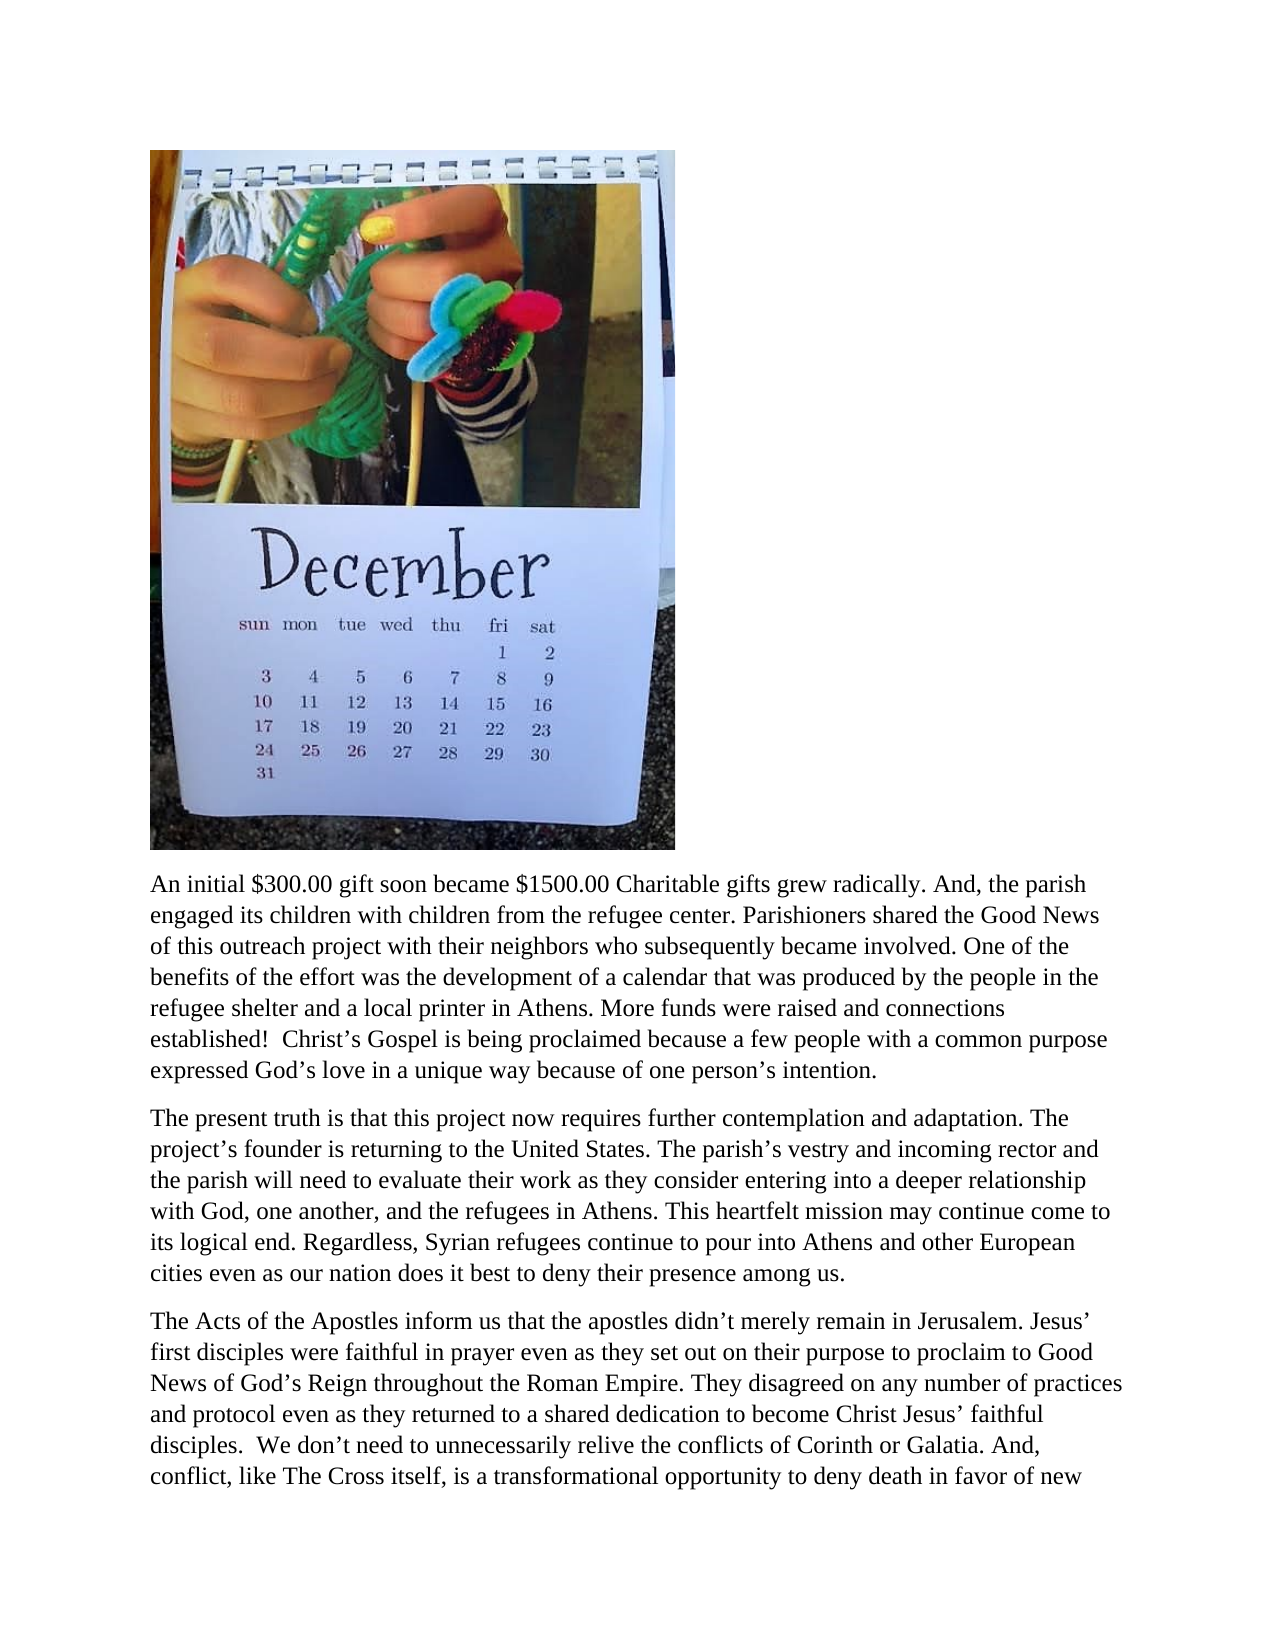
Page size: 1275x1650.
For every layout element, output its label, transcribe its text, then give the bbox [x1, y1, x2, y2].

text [150, 1306, 1125, 1490]
picture [150, 150, 675, 850]
text An initial $300.00 gift soon became $1500.00 Charitable gifts grew radically. And, the parish engaged its children with children from the refugee center. Parishioners shared the Good News of this outreach project with their neighbors who subsequently became involved. One of the benefits of the effort was the development of a calendar that was produced by the people in the refugee shelter and a local printer in Athens. More funds were raised and connections established! Christ’s Gospel is being proclaimed because a few people with a common purpose expressed God’s love in a unique way because of one person’s intention. [150, 869, 1125, 1084]
text The present truth is that this project now requires further contemplation and adaptation. The project’s founder is returning to the United States. The parish’s vestry and incoming rector and the parish will need to evaluate their work as they consider entering into a deeper relationship with God, one another, and the refugees in Athens. This heartfelt mission may continue come to its logical end. Regardless, Syrian refugees continue to pour into Athens and other European cities even as our nation does it best to deny their presence among us. [150, 1103, 1125, 1287]
